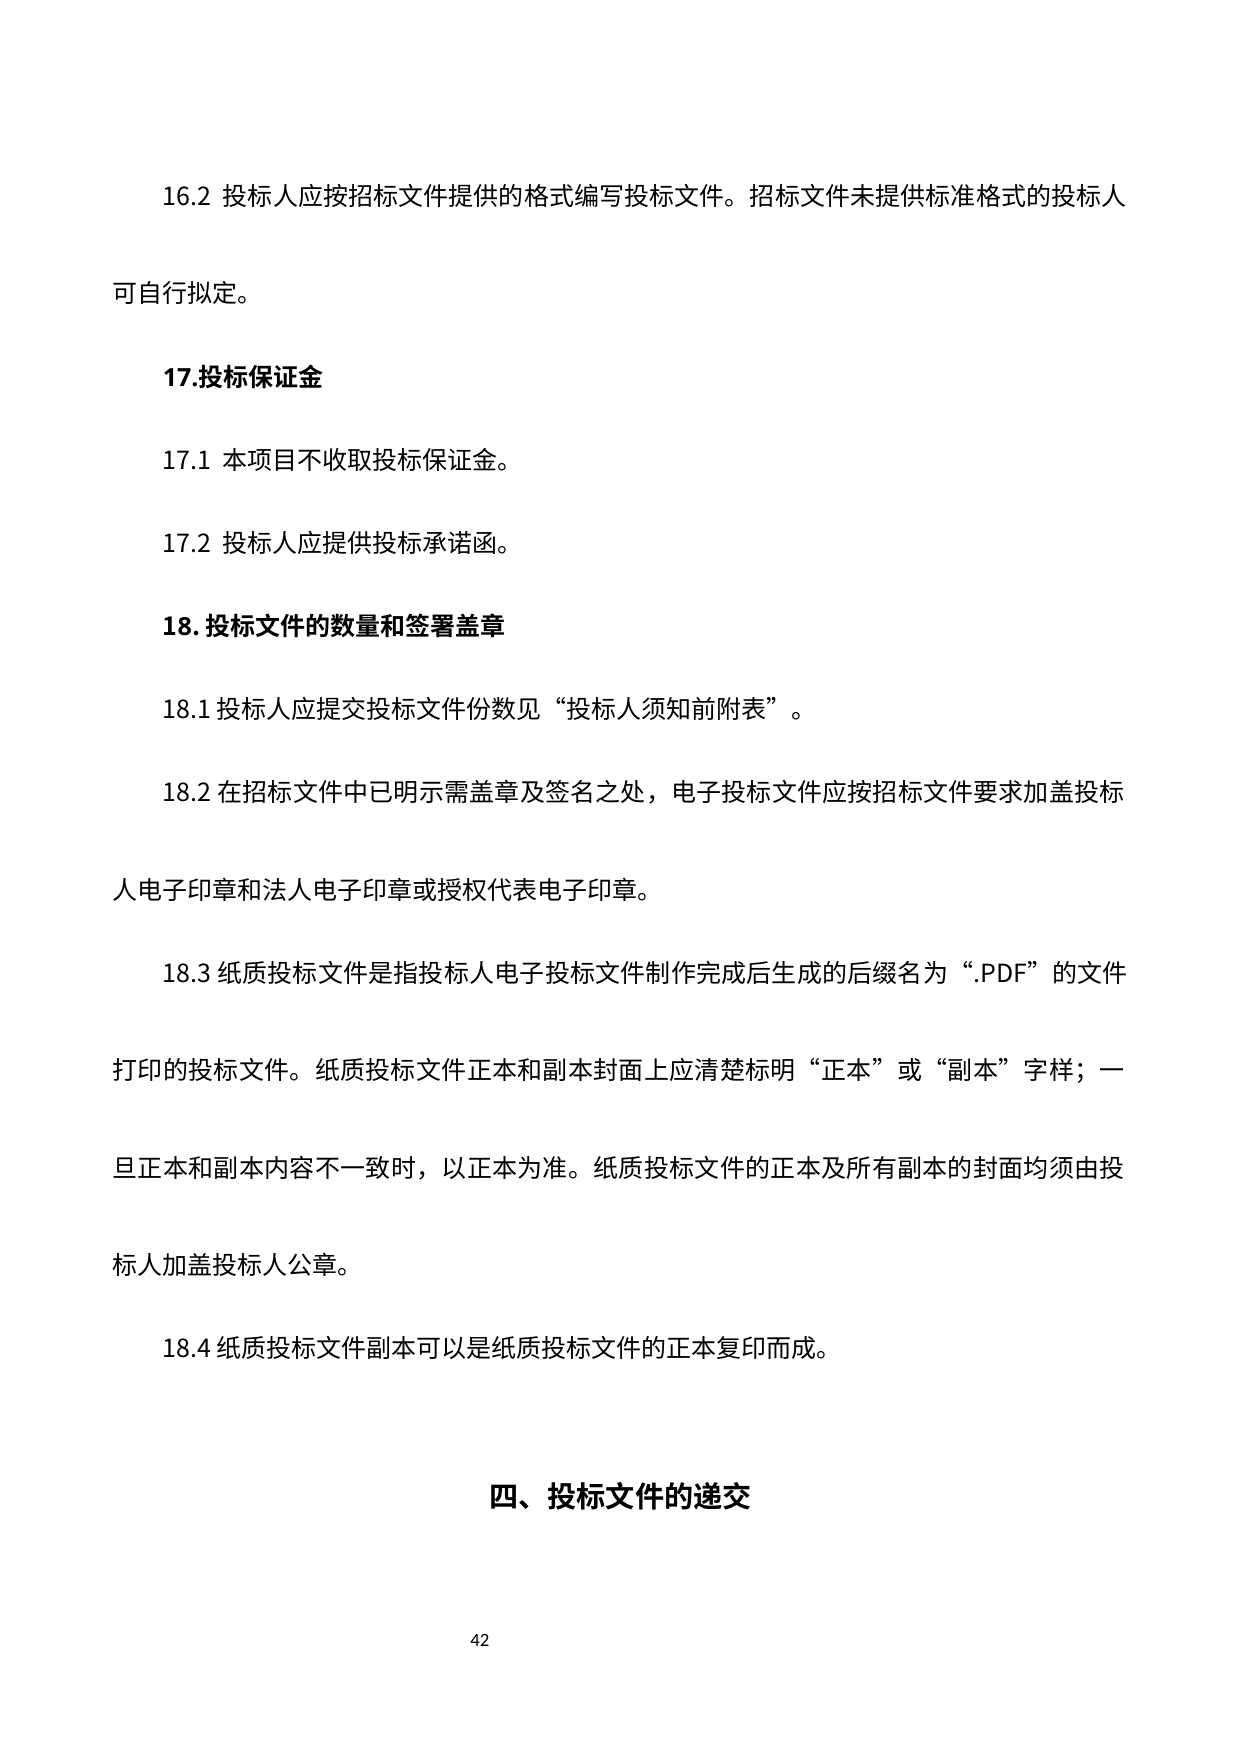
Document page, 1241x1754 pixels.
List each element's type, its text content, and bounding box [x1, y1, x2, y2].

text 四、投标文件的递交 [112, 1463, 1128, 1528]
text 17.投标保证金 [112, 343, 1128, 408]
text 18. 投标文件的数量和签署盖章 [112, 592, 1128, 657]
text 18.4 纸质投标文件副本可以是纸质投标文件的正本复印而成。 [112, 1314, 1128, 1379]
text 17.1 本项目不收取投标保证金。 [112, 426, 1128, 491]
text 16.2 投标人应按招标文件提供的格式编写投标文件。招标文件未提供标准格式的投标人可自行拟定。 [112, 162, 1128, 324]
text 18.3 纸质投标文件是指投标人电子投标文件制作完成后生成的后缀名为“.PDF”的文件打印的投标文件。纸质投标文件正本和副本封面上应清楚标明“正本”或“副本”字样；一旦正本和副本内容不一致时，以正本为准。纸质投标文件的正本及所有副本的封面均须由投标人加盖投标人公章。 [112, 939, 1128, 1296]
text 18.2 在招标文件中已明示需盖章及签名之处，电子投标文件应按招标文件要求加盖投标人电子印章和法人电子印章或授权代表电子印章。 [112, 758, 1128, 921]
text 18.1 投标人应提交投标文件份数见“投标人须知前附表”。 [112, 675, 1128, 740]
text 17.2 投标人应提供投标承诺函。 [112, 509, 1128, 574]
